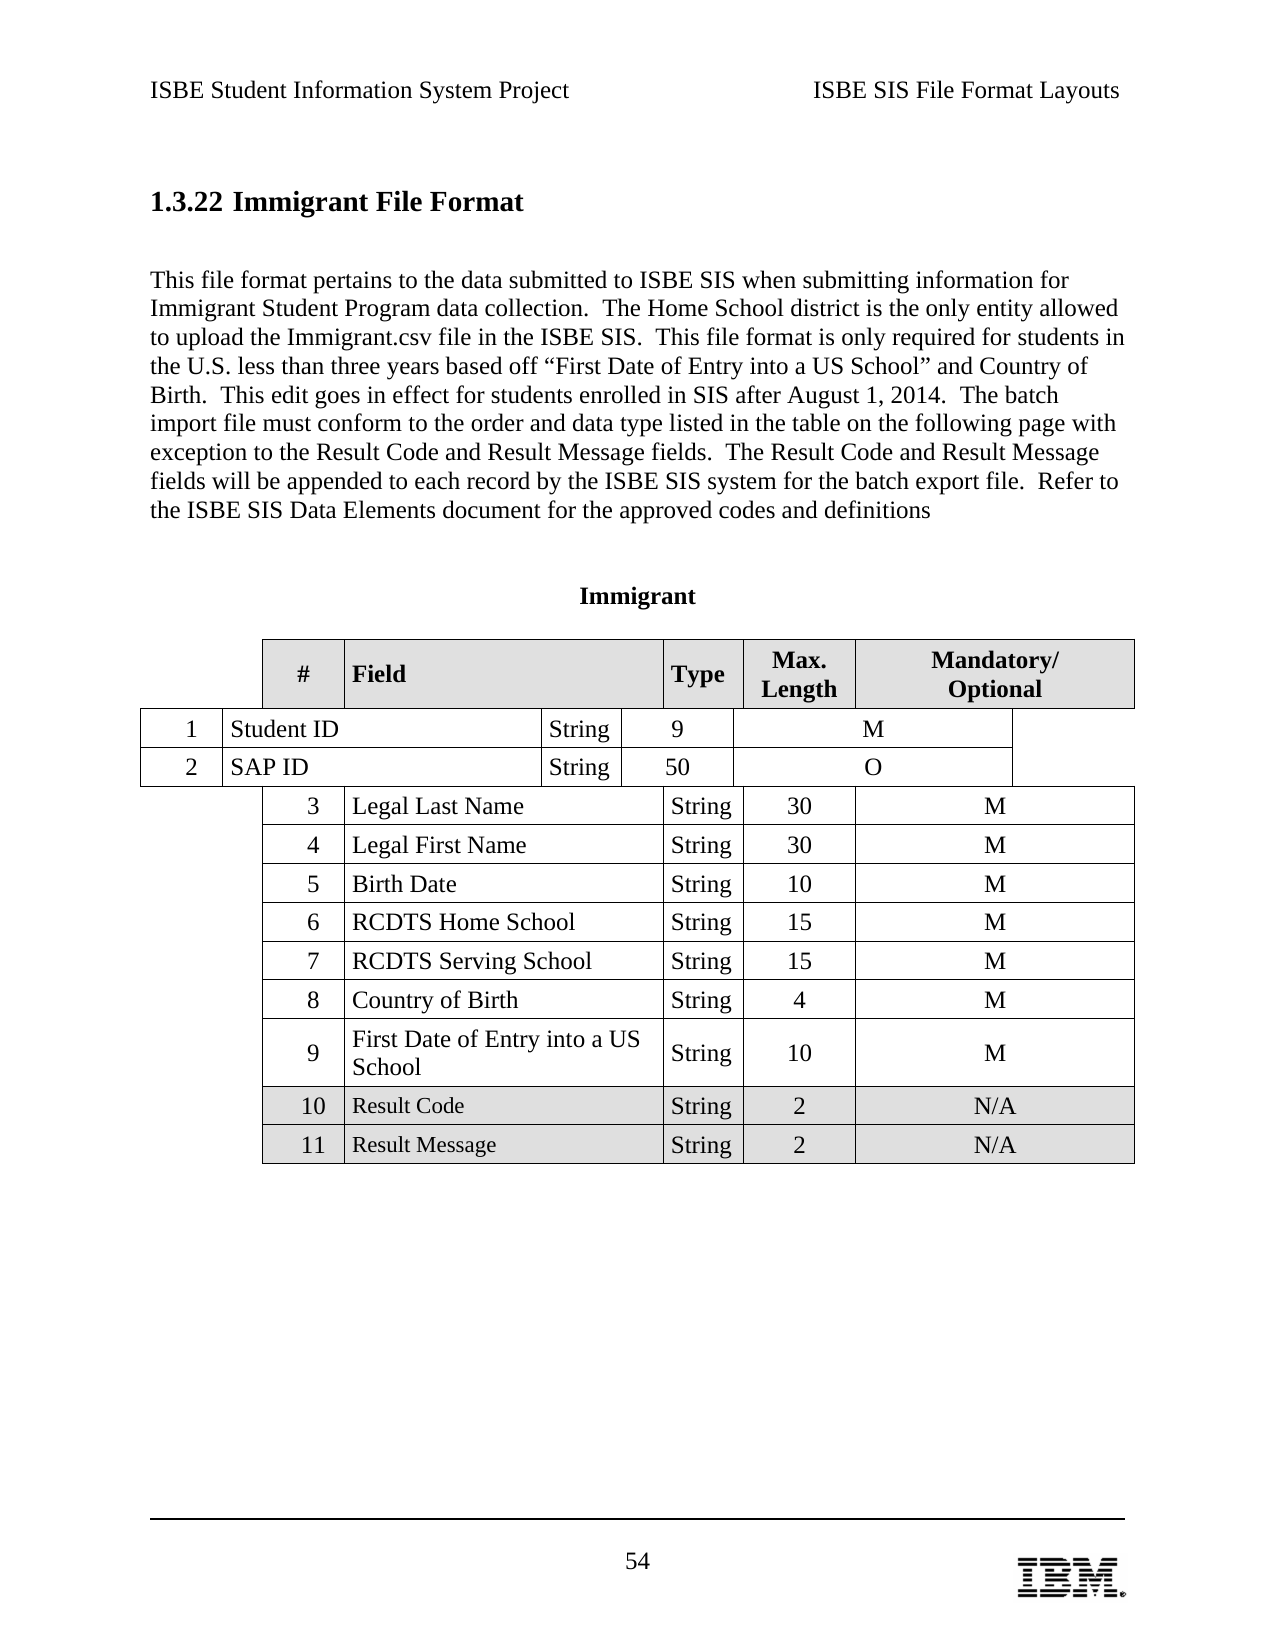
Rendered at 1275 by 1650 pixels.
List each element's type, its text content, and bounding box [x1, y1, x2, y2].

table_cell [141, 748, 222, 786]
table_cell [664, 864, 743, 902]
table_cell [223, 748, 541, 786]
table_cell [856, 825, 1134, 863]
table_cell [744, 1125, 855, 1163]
text This file format pertains to the data submitted to ISBE SIS when submitting information for Immigrant Student Program data collection. The is the only entity allowed to upload the Immigrant.csv file in the ISBE SIS. This file format is only required for students in the less than three years based off “First Date of Entry into a US School” and Country of Birth. This edit goes in effect for students enrolled in SIS after August 1, 2014. The batch import file must conform to the order and data type listed in the table on the following page with exception to the Result Code and Result Message fields. The Result Code and Result Message fields will be appended to each record by the ISBE SIS system for the batch export file. Refer to the ISBE SIS Data Elements document for the approved codes and definitions [150, 265, 1125, 523]
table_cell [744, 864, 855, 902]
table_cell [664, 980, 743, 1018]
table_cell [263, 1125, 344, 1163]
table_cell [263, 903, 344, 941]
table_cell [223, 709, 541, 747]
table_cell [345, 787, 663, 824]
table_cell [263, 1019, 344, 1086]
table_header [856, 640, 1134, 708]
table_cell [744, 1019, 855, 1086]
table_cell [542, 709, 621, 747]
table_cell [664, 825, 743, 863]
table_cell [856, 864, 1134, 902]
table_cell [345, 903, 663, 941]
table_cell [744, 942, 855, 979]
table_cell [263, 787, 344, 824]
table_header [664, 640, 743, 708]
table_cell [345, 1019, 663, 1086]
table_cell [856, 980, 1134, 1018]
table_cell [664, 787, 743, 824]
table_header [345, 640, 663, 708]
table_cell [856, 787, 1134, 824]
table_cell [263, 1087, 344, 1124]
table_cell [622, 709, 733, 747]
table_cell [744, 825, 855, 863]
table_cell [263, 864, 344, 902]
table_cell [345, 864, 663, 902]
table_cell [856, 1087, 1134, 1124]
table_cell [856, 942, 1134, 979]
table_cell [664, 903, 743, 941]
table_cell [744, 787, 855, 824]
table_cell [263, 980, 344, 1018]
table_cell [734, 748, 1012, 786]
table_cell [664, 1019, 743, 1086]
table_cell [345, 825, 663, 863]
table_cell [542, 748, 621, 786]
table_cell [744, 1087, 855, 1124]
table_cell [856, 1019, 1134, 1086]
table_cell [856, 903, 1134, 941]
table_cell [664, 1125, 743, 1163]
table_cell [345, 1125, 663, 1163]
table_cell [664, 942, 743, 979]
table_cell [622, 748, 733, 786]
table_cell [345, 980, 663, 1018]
text Immigrant [150, 581, 1125, 610]
subtitle Immigrant File Format [150, 184, 1125, 217]
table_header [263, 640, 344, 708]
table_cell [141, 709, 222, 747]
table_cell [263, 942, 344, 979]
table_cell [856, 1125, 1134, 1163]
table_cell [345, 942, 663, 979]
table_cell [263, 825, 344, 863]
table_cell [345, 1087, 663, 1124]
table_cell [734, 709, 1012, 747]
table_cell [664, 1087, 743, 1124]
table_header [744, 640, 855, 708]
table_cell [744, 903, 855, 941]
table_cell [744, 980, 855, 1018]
